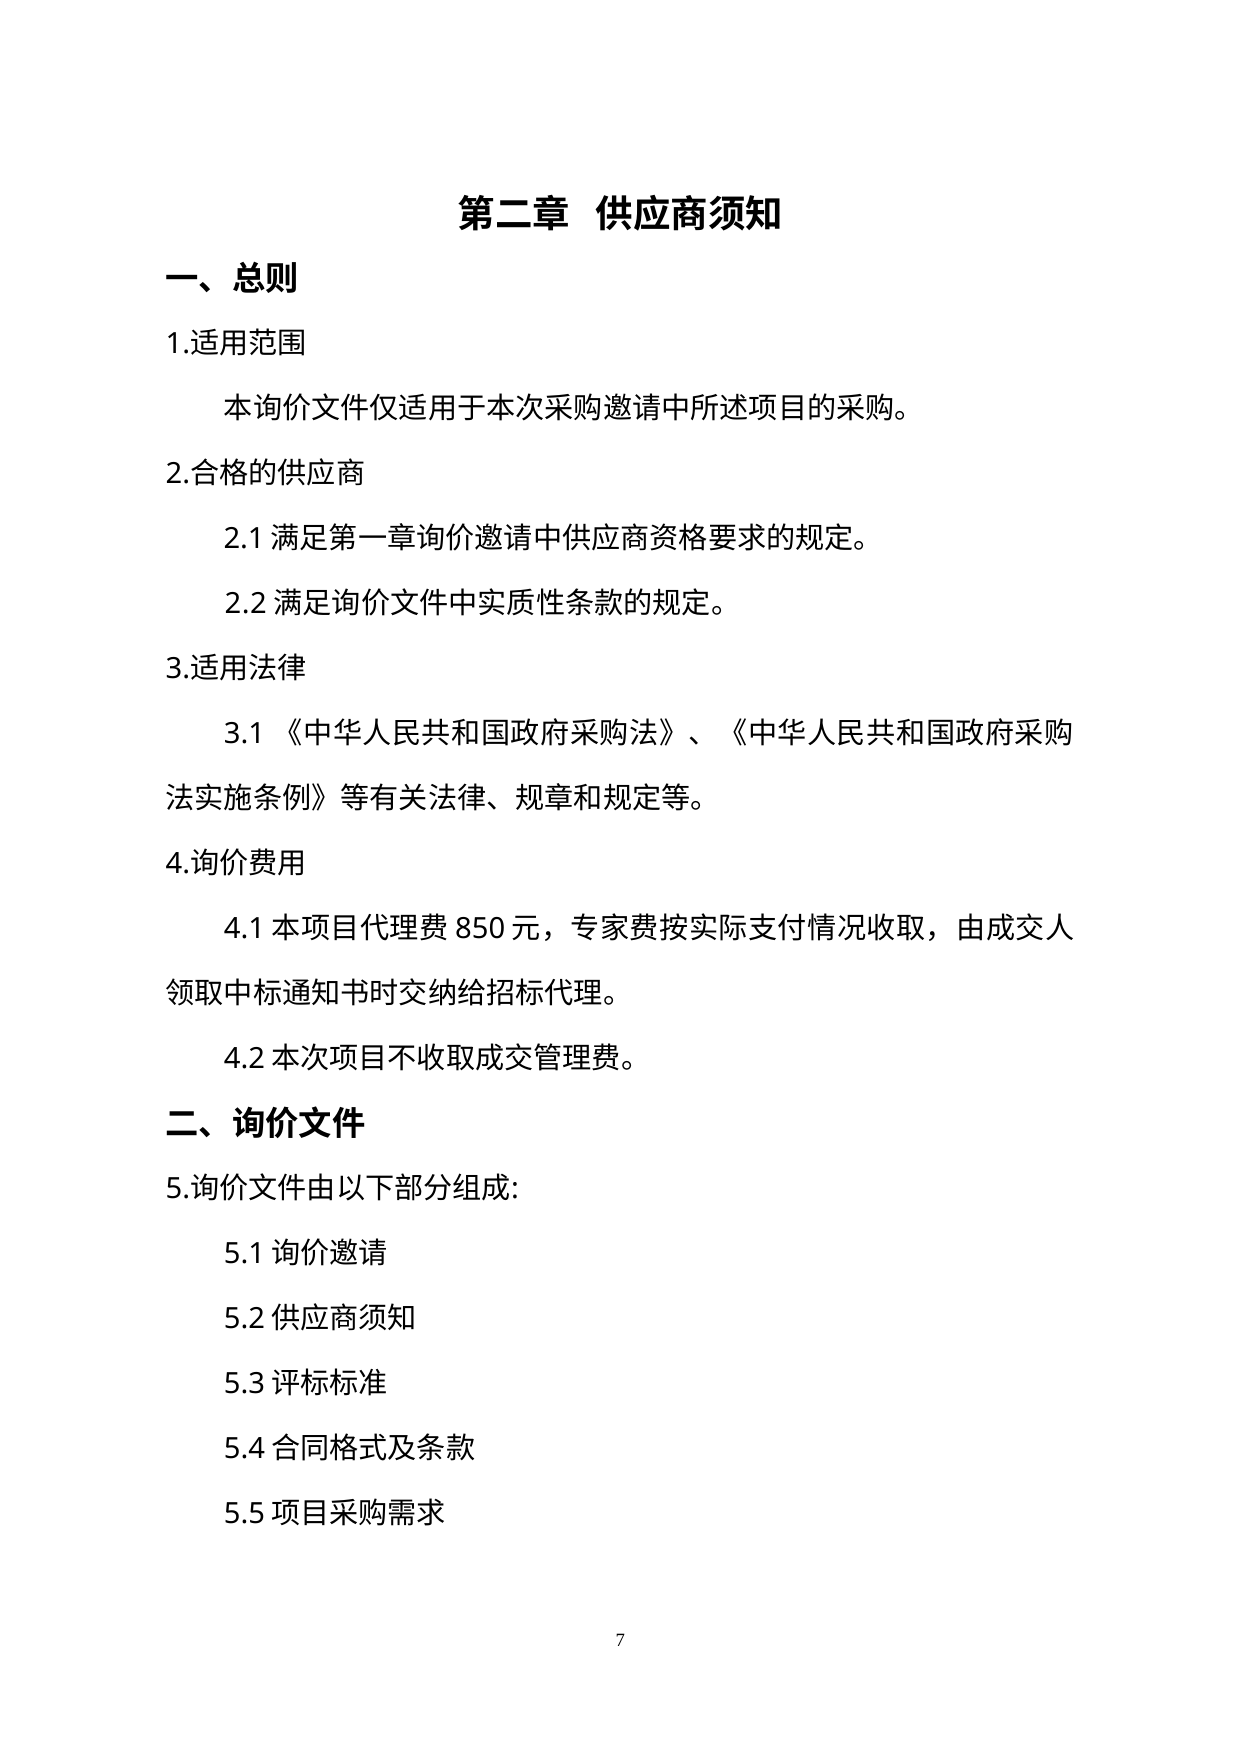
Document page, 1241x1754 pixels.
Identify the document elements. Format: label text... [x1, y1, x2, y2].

text 5.5项目采购需求 [165, 1478, 1075, 1543]
text 1.适用范围 [165, 308, 1075, 373]
text 2.2满足询价文件中实质性条款的规定。 [165, 568, 1075, 633]
text 一、总则 [165, 243, 1075, 308]
text 5.3评标标准 [165, 1348, 1075, 1413]
text 5.2供应商须知 [165, 1283, 1075, 1348]
text 5.4合同格式及条款 [165, 1413, 1075, 1478]
text 5.1询价邀请 [165, 1218, 1075, 1283]
text 本询价文件仅适用于本次采购邀请中所述项目的采购。 [165, 373, 1075, 438]
text 3.适用法律 [165, 633, 1075, 698]
text 4.2本次项目不收取成交管理费。 [165, 1023, 1075, 1088]
text 2.合格的供应商 [165, 438, 1075, 503]
text 二、询价文件 [165, 1088, 1075, 1153]
text 5.询价文件由以下部分组成: [165, 1153, 1075, 1218]
text 4.询价费用 [165, 828, 1075, 893]
text 3.1 《中华人民共和国政府采购法》、《中华人民共和国政府采购法实施条例》等有关法律、规章和规定等。 [165, 698, 1075, 828]
text 2.1满足第一章询价邀请中供应商资格要求的规定。 [128, 503, 1075, 568]
text 第二章 供应商须知 [165, 178, 1075, 243]
text 4.1本项目代理费850元，专家费按实际支付情况收取，由成交人领取中标通知书时交纳给招标代理。 [165, 893, 1075, 1023]
